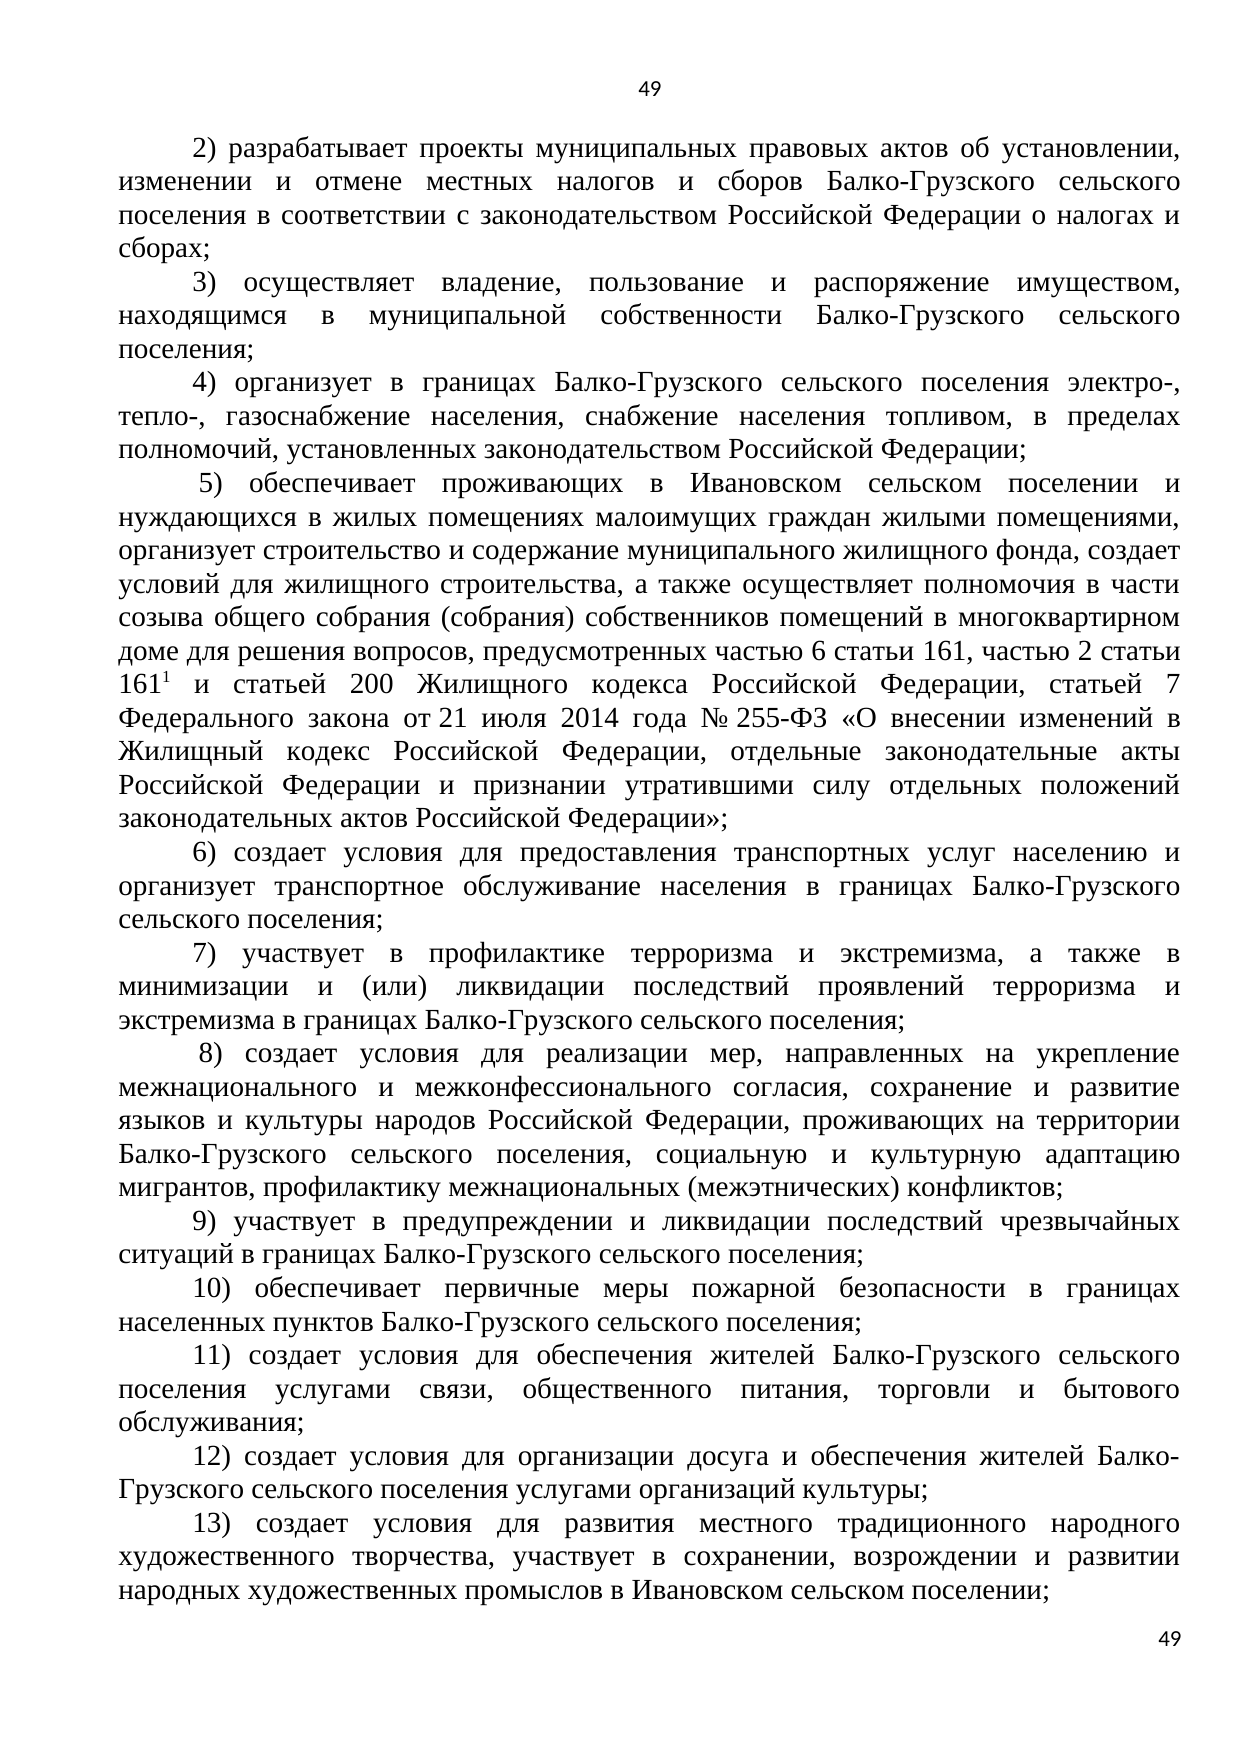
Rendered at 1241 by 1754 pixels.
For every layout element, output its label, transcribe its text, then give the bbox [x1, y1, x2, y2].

text 4) организует в границах Балко-Грузского сельского поселения электро-, тепло-, газоснабжение населения, снабжение населения топливом, в пределах полномочий, установленных законодательством Российской Федерации; [118, 364, 1181, 465]
text 13) создает условия для развития местного традиционного народного художественного творчества, участвует в сохранении, возрождении и развитии народных художественных промыслов в Ивановском сельском поселении; [118, 1505, 1181, 1606]
text 10) обеспечивает первичные меры пожарной безопасности в границах населенных пунктов Балко-Грузского сельского поселения; [118, 1270, 1181, 1337]
text 2) разрабатывает проекты муниципальных правовых актов об установлении, изменении и отмене местных налогов и сборов Балко-Грузского сельского поселения в соответствии с законодательством Российской Федерации о налогах и сборах; [118, 130, 1181, 264]
text 7) участвует в профилактике терроризма и экстремизма, а также в минимизации и (или) ликвидации последствий проявлений терроризма и экстремизма в границах Балко-Грузского сельского поселения; [118, 935, 1181, 1035]
text 12) создает условия для организации досуга и обеспечения жителей Балко-Грузского сельского поселения услугами организаций культуры; [118, 1438, 1181, 1505]
text 11) создает условия для обеспечения жителей Балко-Грузского сельского поселения услугами связи, общественного питания, торговли и бытового обслуживания; [118, 1337, 1181, 1438]
text 3) осуществляет владение, пользование и распоряжение имуществом, находящимся в муниципальной собственности Балко-Грузского сельского поселения; [118, 264, 1181, 364]
text 8) создает условия для реализации мер, направленных на укрепление межнационального и межконфессионального согласия, сохранение и развитие языков и культуры народов Российской Федерации, проживающих на территории Балко-Грузского сельского поселения, социальную и культурную адаптацию мигрантов, профилактику межнациональных (межэтнических) конфликтов; [118, 1035, 1181, 1203]
text 6) создает условия для предоставления транспортных услуг населению и организует транспортное обслуживание населения в границах Балко-Грузского сельского поселения; [118, 834, 1181, 935]
text 9) участвует в предупреждении и ликвидации последствий чрезвычайных ситуаций в границах Балко-Грузского сельского поселения; [118, 1203, 1181, 1270]
text 5) обеспечивает проживающих в Ивановском сельском поселении и нуждающихся в жилых помещениях малоимущих граждан жилыми помещениями, организует строительство и содержание муниципального жилищного фонда, создает условий для жилищного строительства, а также осуществляет полномочия в части созыва общего собрания (собрания) собственников помещений в многоквартирном доме для решения вопросов, предусмотренных частью 6 статьи 161, частью 2 статьи 1611 и статьей 200 Жилищного кодекса Российской Федерации, статьей 7 Федерального закона от 21 июля 2014 года № 255-ФЗ «О внесении изменений в Жилищный кодекс Российской Федерации, отдельные законодательные акты Российской Федерации и признании утратившими силу отдельных положений законодательных актов Российской Федерации»; [118, 465, 1181, 834]
